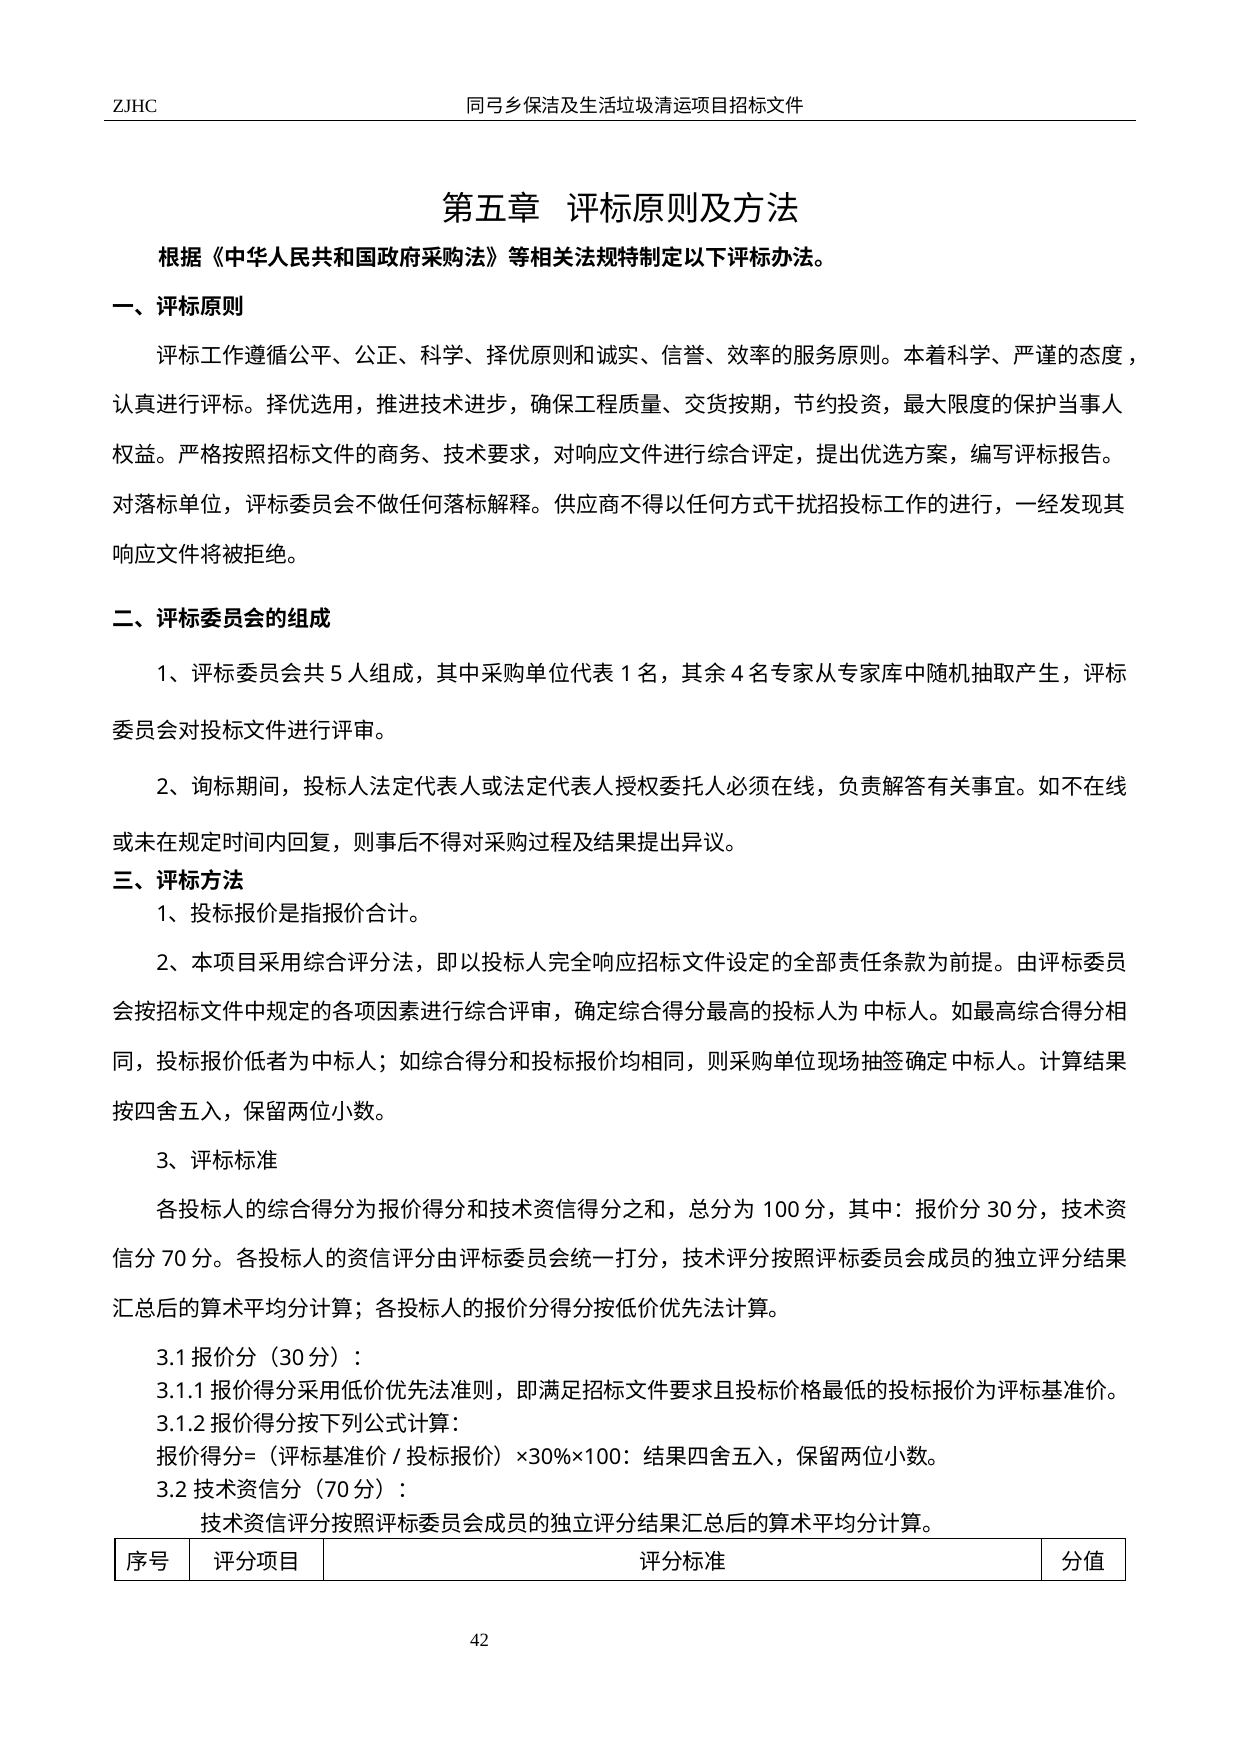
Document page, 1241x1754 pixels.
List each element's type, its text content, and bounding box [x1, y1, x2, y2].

text 一、评标原则 [112, 288, 1128, 321]
text 二、评标委员会的组成 [112, 585, 1128, 637]
table_header 序号 [116, 1539, 189, 1580]
text 3.1.1报价得分采用低价优先法准则，即满足招标文件要求且投标价格最低的投标报价为评标基准价。 [112, 1372, 1128, 1406]
text 报价得分=（评标基准价 / 投标报价）×30%×100：结果四舍五入，保留两位小数。 [112, 1439, 1128, 1472]
table_header 分值 [1042, 1539, 1125, 1580]
text 2、本项目采用综合评分法，即以投标人完全响应招标文件设定的全部责任条款为前提。由评标委员会按招标文件中规定的各项因素进行综合评审，确定综合得分最高的投标人为中标人。如最高综合得分相同，投标报价低者为中标人；如综合得分和投标报价均相同，则采购单位现场抽签确定中标人。计算结果按四舍五入，保留两位小数。 [112, 944, 1128, 1126]
text 三、评标方法 [112, 862, 1128, 895]
text 3.2 技术资信分（70分）： [112, 1472, 1128, 1505]
text 技术资信评分按照评标委员会成员的独立评分结果汇总后的算术平均分计算。 [112, 1505, 1128, 1538]
table_header 评分标准 [324, 1539, 1041, 1580]
text 1、投标报价是指报价合计。 [112, 895, 1128, 928]
text 3.1报价分（30分）： [112, 1339, 1128, 1372]
text 1、评标委员会共5人组成，其中采购单位代表1名，其余4名专家从专家库中随机抽取产生，评标委员会对投标文件进行评审。 [112, 637, 1128, 749]
text 各投标人的综合得分为报价得分和技术资信得分之和，总分为100分，其中：报价分30分，技术资信分70分。各投标人的资信评分由评标委员会统一打分，技术评分按照评标委员会成员的独立评分结果汇总后的算术平均分计算；各投标人的报价分得分按低价优先法计算。 [112, 1191, 1128, 1323]
text 评标工作遵循公平、公正、科学、择优原则和诚实、信誉、效率的服务原则。本着科学、严谨的态度，认真进行评标。择优选用，推进技术进步，确保工程质量、交货按期，节约投资，最大限度的保护当事人权益。严格按照招标文件的商务、技术要求，对响应文件进行综合评定，提出优选方案，编写评标报告。对落标单位，评标委员会不做任何落标解释。供应商不得以任何方式干扰招投标工作的进行，一经发现其响应文件将被拒绝。 [112, 337, 1128, 569]
subtitle 评标原则及方法 [112, 173, 1128, 239]
text 根据《中华人民共和国政府采购法》等相关法规特制定以下评标办法。 [158, 239, 1128, 272]
table_header 评分项目 [190, 1539, 323, 1580]
text 2、询标期间，投标人法定代表人或法定代表人授权委托人必须在线，负责解答有关事宜。如不在线或未在规定时间内回复，则事后不得对采购过程及结果提出异议。 [112, 749, 1128, 862]
text 3.1.2报价得分按下列公式计算： [112, 1406, 1128, 1439]
text 3、评标标准 [112, 1142, 1128, 1175]
